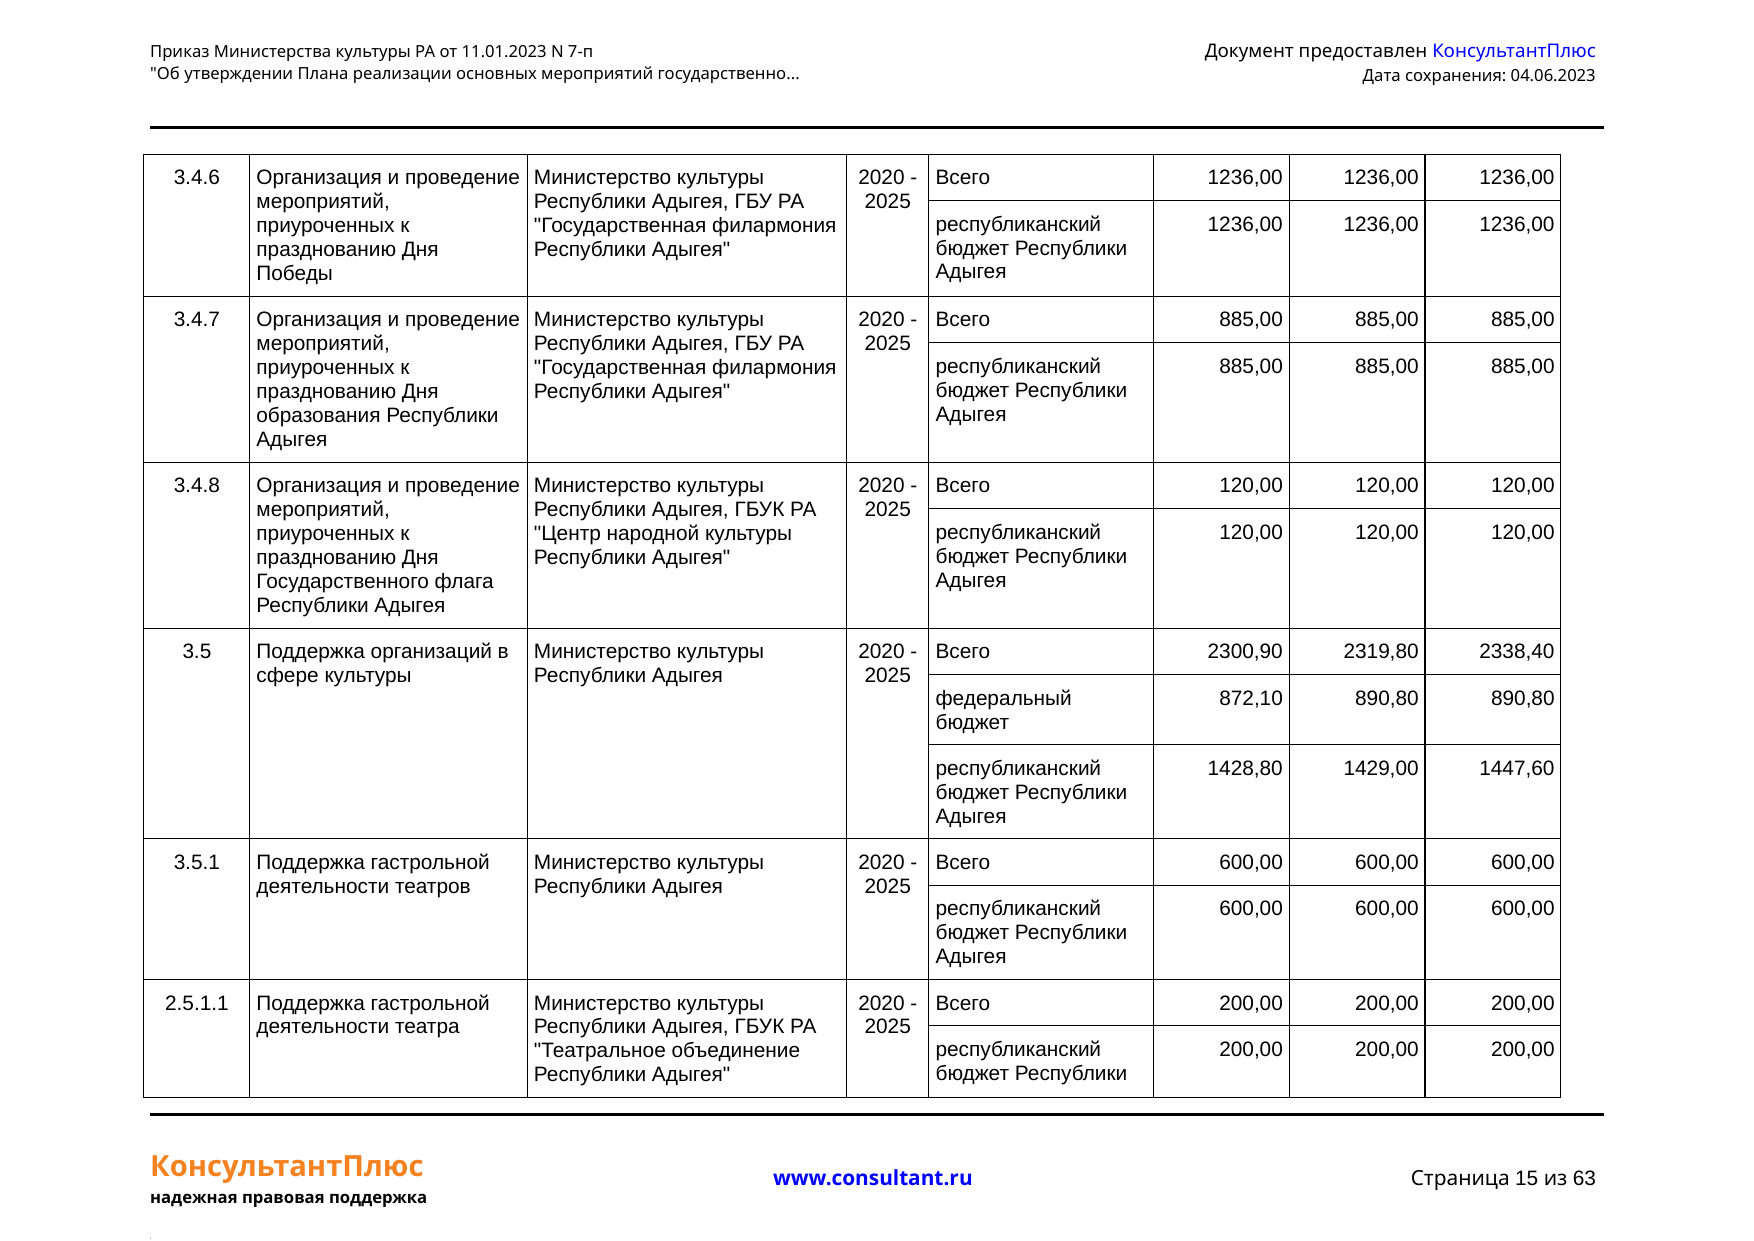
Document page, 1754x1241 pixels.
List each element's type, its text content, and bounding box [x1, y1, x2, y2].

table_cell Поддержка организаций в сфере культуры [250, 629, 527, 838]
table_cell 200,00 [1426, 980, 1560, 1025]
table_cell 2020 - 2025 [847, 629, 928, 838]
table_cell Министерство культуры Республики Адыгея [528, 839, 846, 979]
table_cell 2.5.1.1 [144, 980, 249, 1097]
table_cell республиканский бюджет Республики Адыгея [929, 745, 1153, 838]
table_cell Министерство культуры Республики Адыгея, ГБУК РА "Театральное объединение Республики Адыгея" [528, 980, 846, 1097]
table_cell 885,00 [1426, 297, 1560, 342]
table_cell Всего [929, 980, 1153, 1025]
table_cell 2338,40 [1426, 629, 1560, 674]
table_cell 885,00 [1154, 297, 1289, 342]
table_cell 885,00 [1154, 343, 1289, 462]
table_cell 600,00 [1290, 839, 1424, 884]
table_cell Всего [929, 839, 1153, 884]
table_cell 120,00 [1290, 463, 1424, 508]
table_cell 1429,00 [1290, 745, 1424, 838]
table_cell 2319,80 [1290, 629, 1424, 674]
table_cell 1428,80 [1154, 745, 1289, 838]
table_cell 600,00 [1154, 839, 1289, 884]
table_cell 2020 - 2025 [847, 463, 928, 628]
table_cell 200,00 [1426, 1026, 1560, 1097]
table_cell 600,00 [1426, 886, 1560, 979]
table_cell федеральный бюджет [929, 675, 1153, 744]
table_cell 1236,00 [1290, 155, 1424, 200]
table_cell 872,10 [1154, 675, 1289, 744]
table_cell 885,00 [1426, 343, 1560, 462]
table_cell 890,80 [1290, 675, 1424, 744]
table_cell 600,00 [1426, 839, 1560, 884]
table_cell Организация и проведение мероприятий, приуроченных к празднованию Дня образования Республики Адыгея [250, 297, 527, 462]
table_cell Поддержка гастрольной деятельности театров [250, 839, 527, 979]
table_cell 120,00 [1426, 463, 1560, 508]
table_cell Всего [929, 463, 1153, 508]
table_cell 200,00 [1154, 980, 1289, 1025]
table_cell республиканский бюджет Республики Адыгея [929, 509, 1153, 628]
table_cell 885,00 [1290, 343, 1424, 462]
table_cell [929, 201, 1153, 296]
table_cell 1236,00 [1290, 201, 1424, 296]
table_cell Всего [929, 297, 1153, 342]
table_cell 200,00 [1290, 1026, 1424, 1097]
table_cell 120,00 [1154, 463, 1289, 508]
table_cell Организация и проведение мероприятий, приуроченных к празднованию Дня Государственного флага Республики Адыгея [250, 463, 527, 628]
table_cell 2300,90 [1154, 629, 1289, 674]
table_cell 1447,60 [1426, 745, 1560, 838]
table_cell Организация и проведение мероприятий, приуроченных к празднованию Дня Победы [250, 155, 527, 296]
table_cell 3.4.6 [144, 155, 249, 296]
table_cell 600,00 [1290, 886, 1424, 979]
table_cell 120,00 [1290, 509, 1424, 628]
table_cell республиканский бюджет Республики Адыгея [929, 886, 1153, 979]
table_cell 200,00 [1154, 1026, 1289, 1097]
table_cell 1236,00 [1154, 201, 1289, 296]
table_cell Министерство культуры Республики Адыгея [528, 629, 846, 838]
table_cell 1236,00 [1426, 201, 1560, 296]
table_cell Министерство культуры Республики Адыгея, ГБУК РА "Центр народной культуры Республики Адыгея" [528, 463, 846, 628]
table_cell 885,00 [1290, 297, 1424, 342]
table_cell 200,00 [1290, 980, 1424, 1025]
table_cell 2020 - 2025 [847, 839, 928, 979]
table_cell 120,00 [1426, 509, 1560, 628]
table_cell республиканский бюджет Республики Адыгея [929, 343, 1153, 462]
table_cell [250, 980, 527, 1097]
table_cell Всего [929, 155, 1153, 200]
table_cell 600,00 [1154, 886, 1289, 979]
table_cell Всего [929, 629, 1153, 674]
table_cell 3.4.8 [144, 463, 249, 628]
table_cell Министерство культуры Республики Адыгея, ГБУ РА "Государственная филармония Республики Адыгея" [528, 155, 846, 296]
table_cell Министерство культуры Республики Адыгея, ГБУ РА "Государственная филармония Республики Адыгея" [528, 297, 846, 462]
table_cell 2020 - 2025 [847, 297, 928, 462]
table_cell 3.5 [144, 629, 249, 838]
table_cell 890,80 [1426, 675, 1560, 744]
table_cell 1236,00 [1154, 155, 1289, 200]
table_cell 3.4.7 [144, 297, 249, 462]
table_cell 3.5.1 [144, 839, 249, 979]
table_cell 2020 - 2025 [847, 155, 928, 296]
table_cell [929, 1026, 1153, 1097]
table_cell 120,00 [1154, 509, 1289, 628]
table_cell 1236,00 [1426, 155, 1560, 200]
table_cell 2020 - 2025 [847, 980, 928, 1097]
